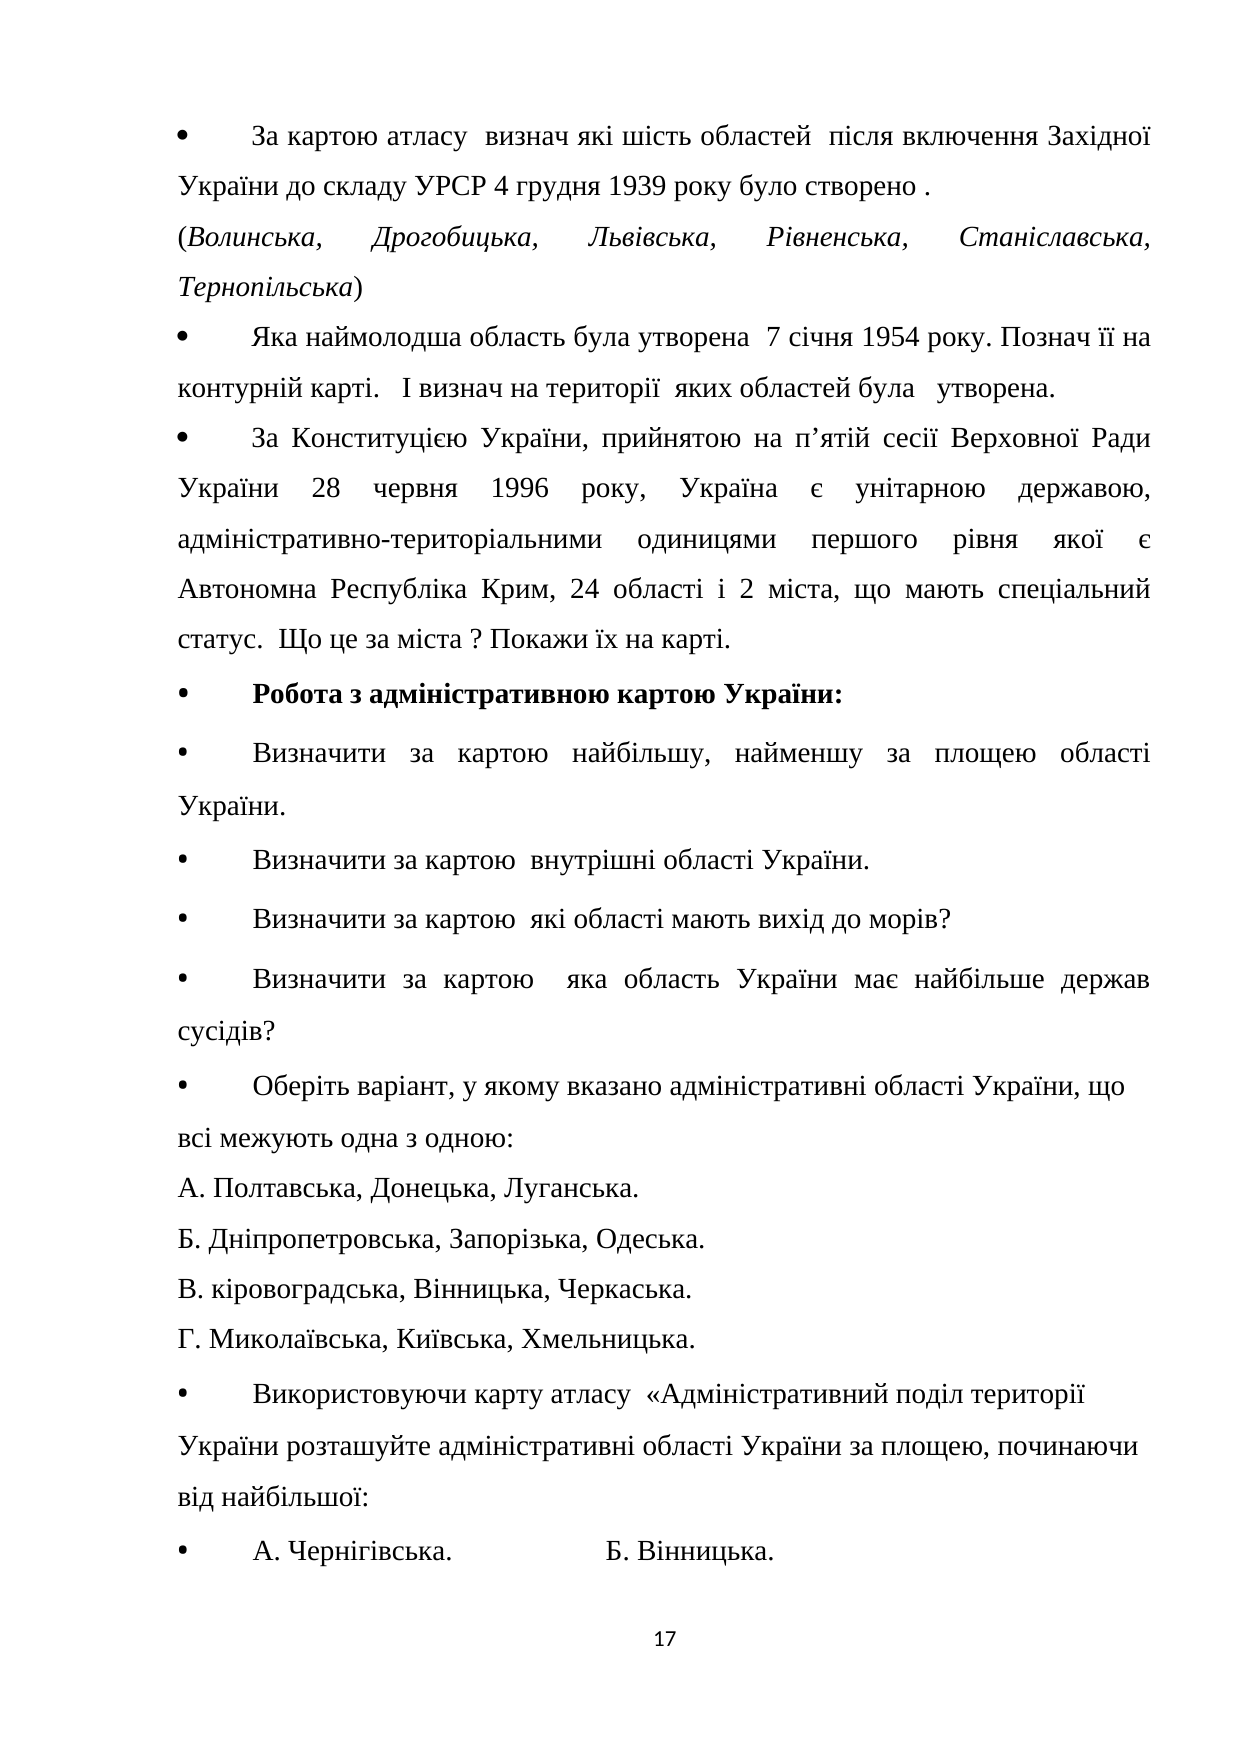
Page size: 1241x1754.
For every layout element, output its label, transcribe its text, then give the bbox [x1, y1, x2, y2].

list А. Полтавська, Донецька, Луганська. [177, 1171, 1152, 1204]
list Визначити за картою найбільшу, найменшу за площею області України. [177, 731, 1152, 821]
list За Конституцією України, прийнятою на п’ятій сесії Верховної Ради України 28 червня 1996 року, Україна є унітарною державою, адміністративно-територіальними одиницями першого рівня якої є Автономна Республіка Крим, 24 області і 2 міста, що мають спеціальний статус. Що це за міста ? Покажи їх на карті. [177, 420, 1152, 655]
list Використовуючи карту атласу «Адміністративний поділ території України розташуйте адміністративні області України за площею, починаючи від найбільшої: [177, 1372, 1152, 1512]
text (Волинська, Дрогобицька, Львівська, Рівненська, Станіславська, Тернопільська) [177, 219, 1152, 303]
list Визначити за картою які області мають вихід до морів? [177, 898, 1152, 937]
list Б. Дніпропетровська, Запорізька, Одеська. [177, 1221, 1152, 1254]
list Оберіть варіант, у якому вказано адміністративні області України, що всі межують одна з одною: [177, 1064, 1152, 1154]
list Визначити за картою яка область України має найбільше держав сусідів? [177, 957, 1152, 1047]
list Яка наймолодша область була утворена 7 січня 1954 року. Познач її на контурній карті. І визнач на території яких областей була утворена. [177, 319, 1152, 403]
list Визначити за картою внутрішні області України. [177, 838, 1152, 878]
list За картою атласу визнач які шість областей після включення Західної України до складу УРСР 4 грудня 1939 року було створено . [177, 118, 1152, 202]
list Г. Миколаївська, Київська, Хмельницька. [177, 1322, 1152, 1355]
list А. Чернігівська. Б. Вінницька. [177, 1529, 1152, 1569]
list В. кіровоградська, Вінницька, Черкаська. [177, 1271, 1152, 1305]
list Робота з адміністративною картою України: [177, 672, 1152, 712]
